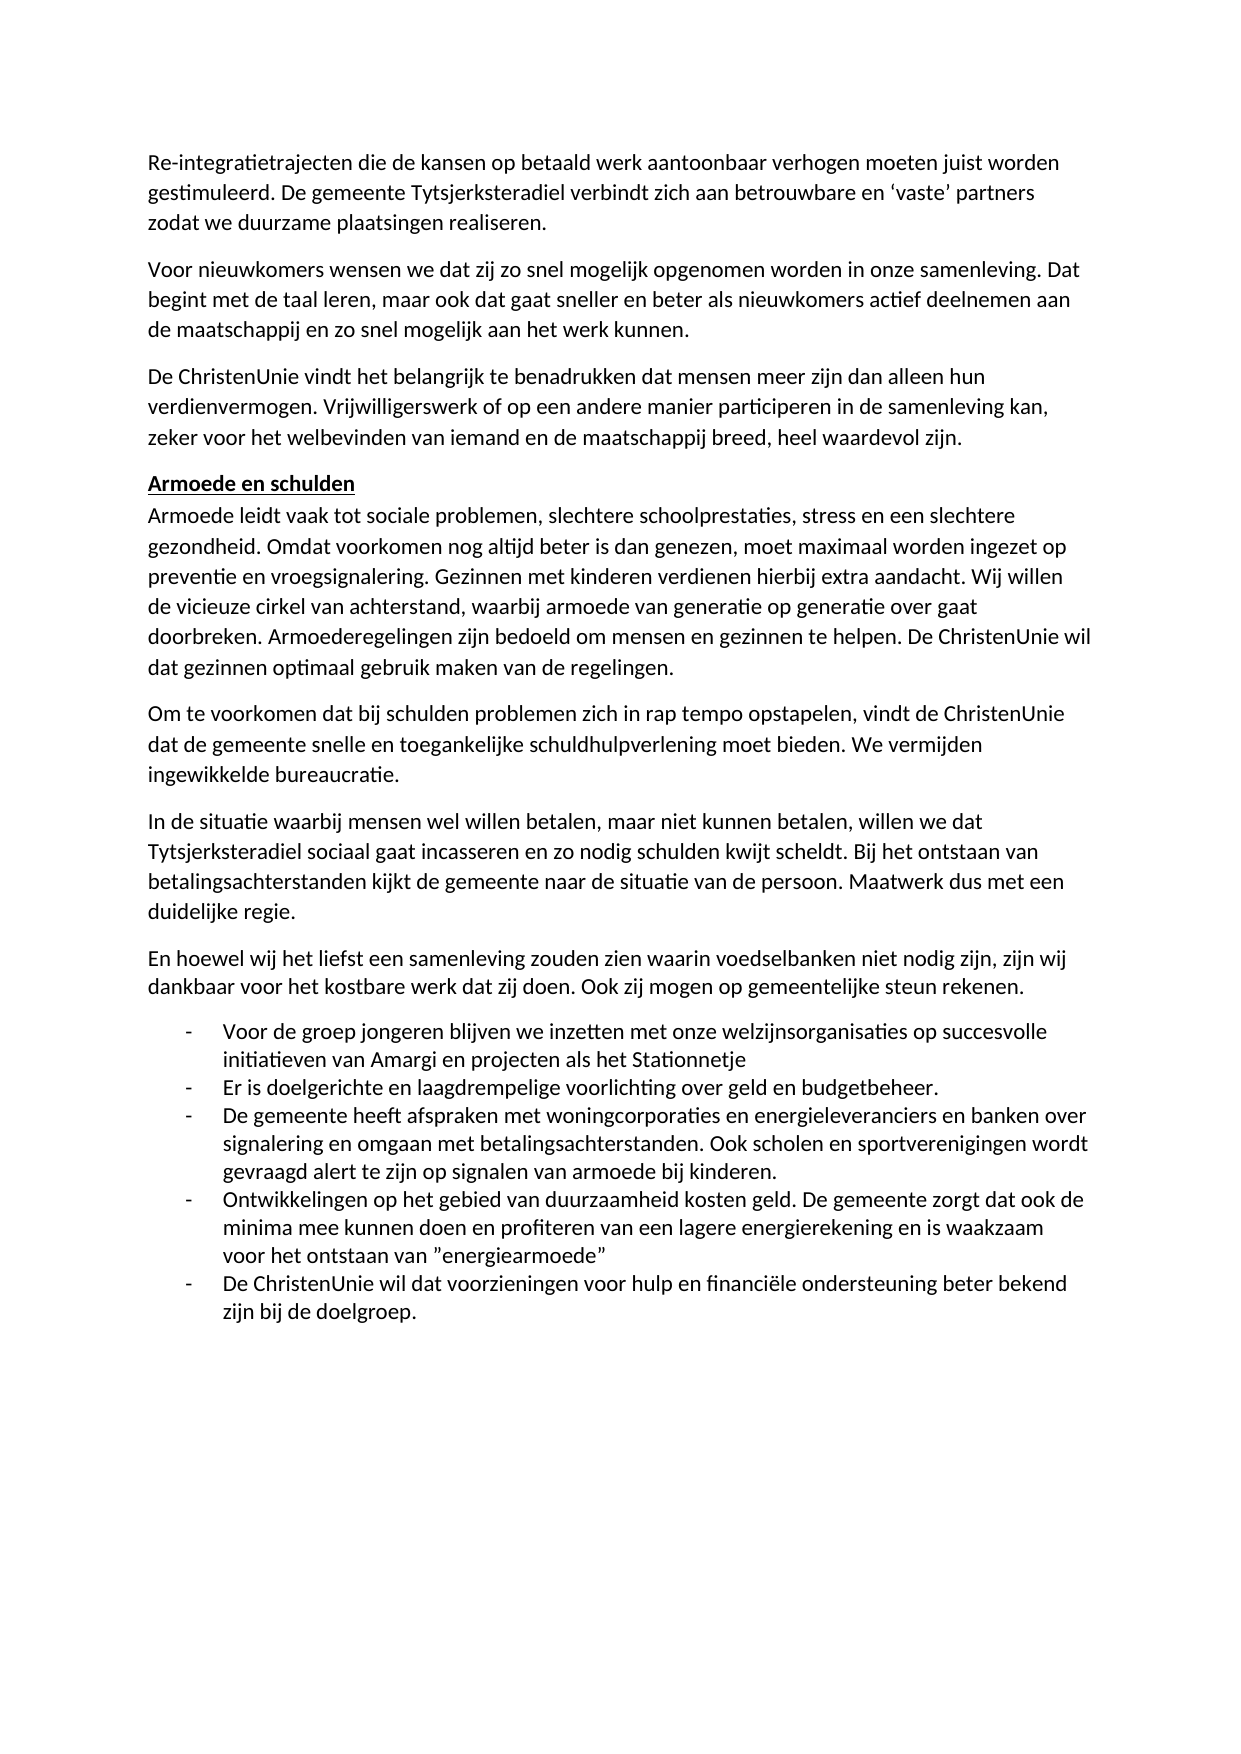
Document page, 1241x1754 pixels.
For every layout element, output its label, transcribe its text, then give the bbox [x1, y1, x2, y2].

text De ChristenUnie vindt het belangrijk te benadrukken dat mensen meer zijn dan alleen hun verdienvermogen. Vrijwilligerswerk of op een andere manier participeren in de samenleving kan, zeker voor het welbevinden van iemand en de maatschappij breed, heel waardevol zijn. [148, 362, 1093, 451]
text En hoewel wij het liefst een samenleving zouden zien waarin voedselbanken niet nodig zijn, zijn wij dankbaar voor het kostbare werk dat zij doen. Ook zij mogen op gemeentelijke steun rekenen. [148, 944, 1093, 1000]
list De ChristenUnie wil dat voorzieningen voor hulp en financiële ondersteuning beter bekend zijn bij de doelgroep. [185, 1269, 1093, 1325]
text In de situatie waarbij mensen wel willen betalen, maar niet kunnen betalen, willen we dat Tytsjerksteradiel sociaal gaat incasseren en zo nodig schulden kwijt scheldt. Bij het ontstaan van betalingsachterstanden kijkt de gemeente naar de situatie van de persoon. Maatwerk dus met een duidelijke regie. [148, 807, 1093, 926]
list De gemeente heeft afspraken met woningcorporaties en energieleveranciers en banken over signalering en omgaan met betalingsachterstanden. Ook scholen en sportverenigingen wordt gevraagd alert te zijn op signalen van armoede bij kinderen. [185, 1101, 1093, 1185]
list Ontwikkelingen op het gebied van duurzaamheid kosten geld. De gemeente zorgt dat ook de minima mee kunnen doen en profiteren van een lagere energierekening en is waakzaam voor het ontstaan van ”energiearmoede” [185, 1185, 1093, 1269]
list Voor de groep jongeren blijven we inzetten met onze welzijnsorganisaties op succesvolle initiatieven van Amargi en projecten als het Stationnetje [185, 1017, 1093, 1073]
text Om te voorkomen dat bij schulden problemen zich in rap tempo opstapelen, vindt de ChristenUnie dat de gemeente snelle en toegankelijke schuldhulpverlening moet bieden. We vermijden ingewikkelde bureaucratie. [148, 699, 1093, 788]
list Er is doelgerichte en laagdrempelige voorlichting over geld en budgetbeheer. [185, 1073, 1093, 1101]
text Re-integratietrajecten die de kansen op betaald werk aantoonbaar verhogen moeten juist worden gestimuleerd. De gemeente Tytsjerksteradiel verbindt zich aan betrouwbare en ‘vaste’ partners zodat we duurzame plaatsingen realiseren. [148, 148, 1093, 236]
text Armoede en schulden [148, 469, 1093, 497]
text Armoede leidt vaak tot sociale problemen, slechtere schoolprestaties, stress en een slechtere gezondheid. Omdat voorkomen nog altijd beter is dan genezen, moet maximaal worden ingezet op preventie en vroegsignalering. Gezinnen met kinderen verdienen hierbij extra aandacht. Wij willen de vicieuze cirkel van achterstand, waarbij armoede van generatie op generatie over gaat doorbreken. Armoederegelingen zijn bedoeld om mensen en gezinnen te helpen. De ChristenUnie wil dat gezinnen optimaal gebruik maken van de regelingen. [148, 502, 1093, 681]
text Voor nieuwkomers wensen we dat zij zo snel mogelijk opgenomen worden in onze samenleving. Dat begint met de taal leren, maar ook dat gaat sneller en beter als nieuwkomers actief deelnemen aan de maatschappij en zo snel mogelijk aan het werk kunnen. [148, 255, 1093, 343]
